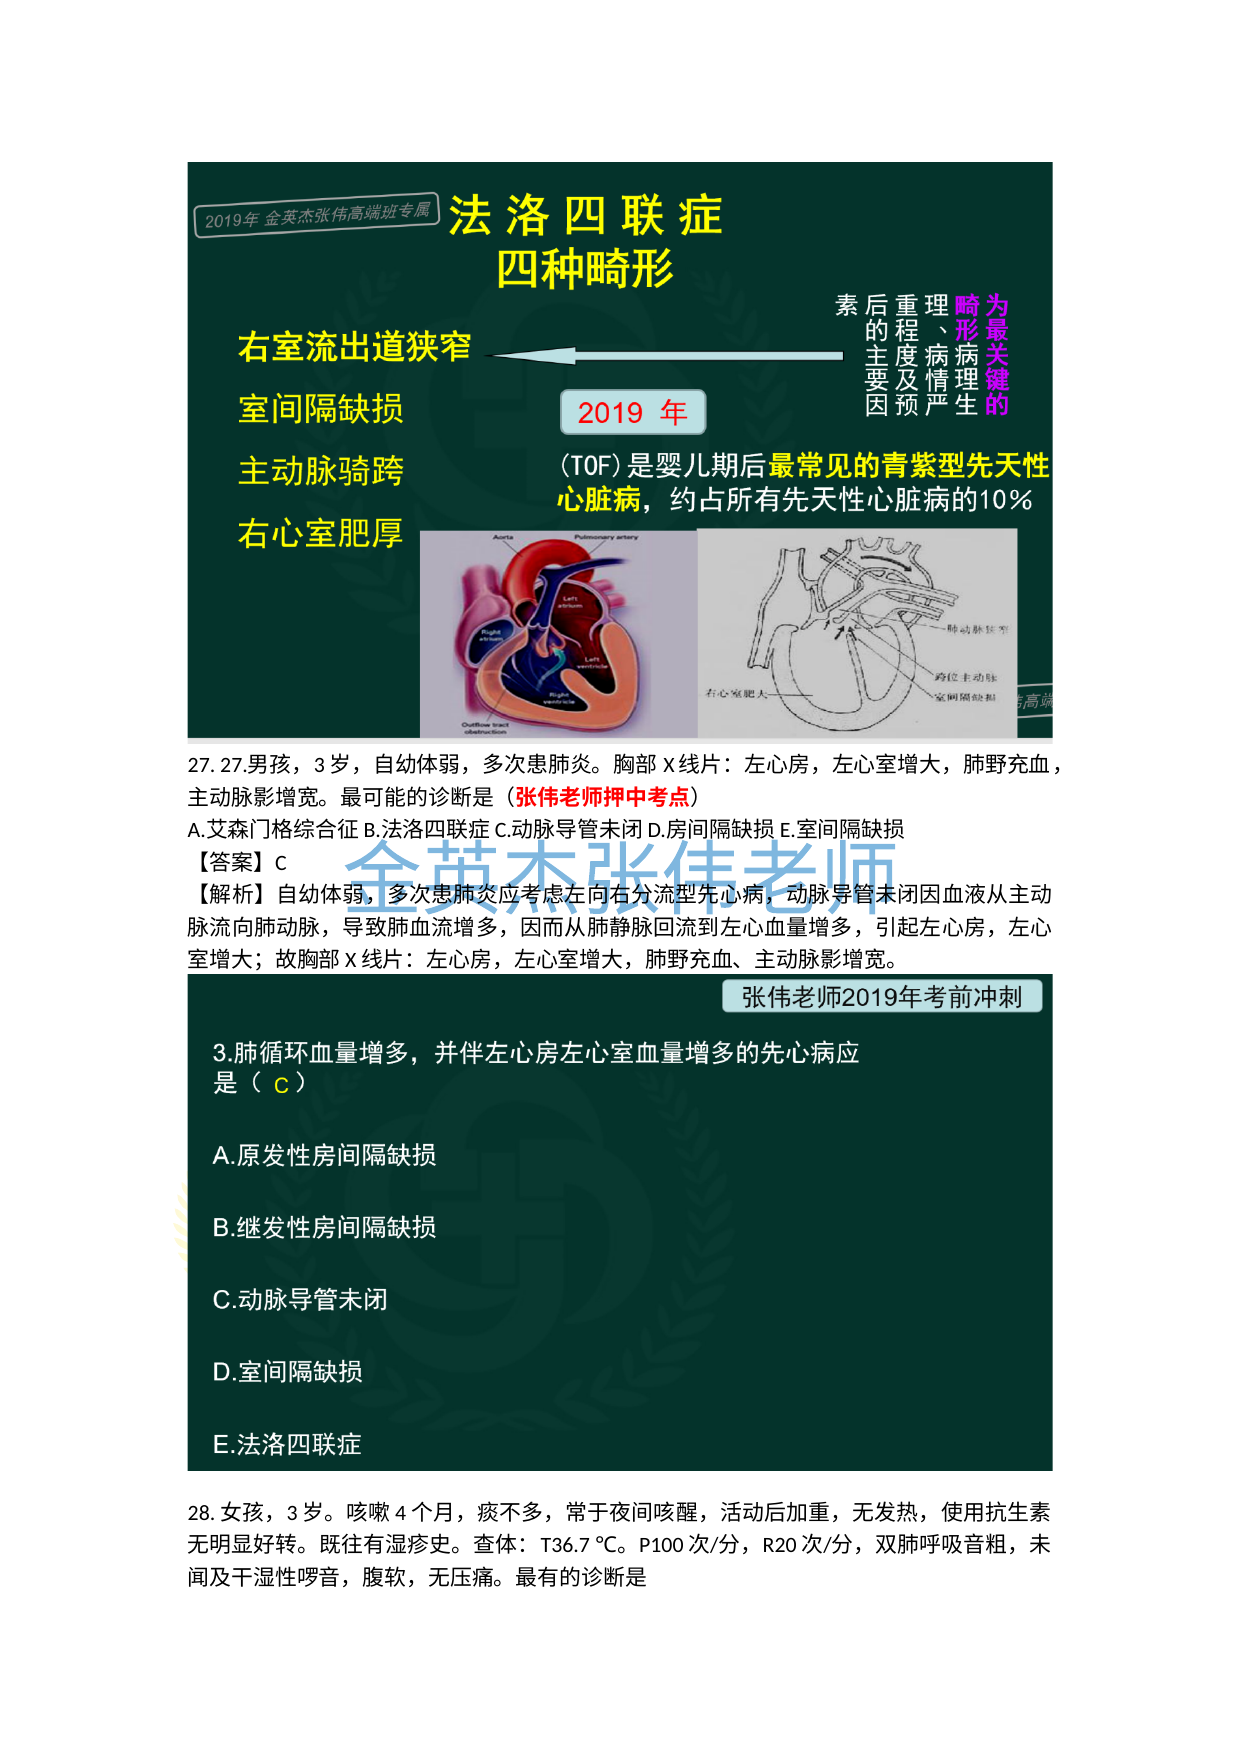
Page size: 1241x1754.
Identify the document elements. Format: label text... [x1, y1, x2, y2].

text 【解析】自幼体弱，多次患肺炎应考虑左向右分流型先心病，动脉导管未闭因血液从主动脉流向肺动脉，导致肺血流增多，因而从肺静脉回流到左心血量增多，引起左心房，左心室增大；故胸部X线片：左心房，左心室增大，肺野充血、主动脉影增宽。 [187, 877, 1053, 974]
text A.艾森门格综合征B.法洛四联症C.动脉导管未闭D.房间隔缺损E.室间隔缺损 [187, 812, 1053, 844]
list 女孩，3岁。咳嗽4个月，痰不多，常于夜间咳醒，活动后加重，无发热，使用抗生素无明显好转。既往有湿疹史。查体：T36.7 ℃。P100次/分，R20次/分，双肺呼吸音粗，未闻及干湿性啰音，腹软，无压痛。最有的诊断是 [187, 1494, 1053, 1592]
text 【答案】C [187, 844, 1053, 877]
list 27.男孩，3岁，自幼体弱，多次患肺炎。胸部X线片：左心房，左心室增大，肺野充血，主动脉影增宽。最可能的诊断是（张伟老师押中考点） [187, 747, 1053, 812]
picture [187, 162, 1053, 744]
picture [187, 974, 1053, 1471]
